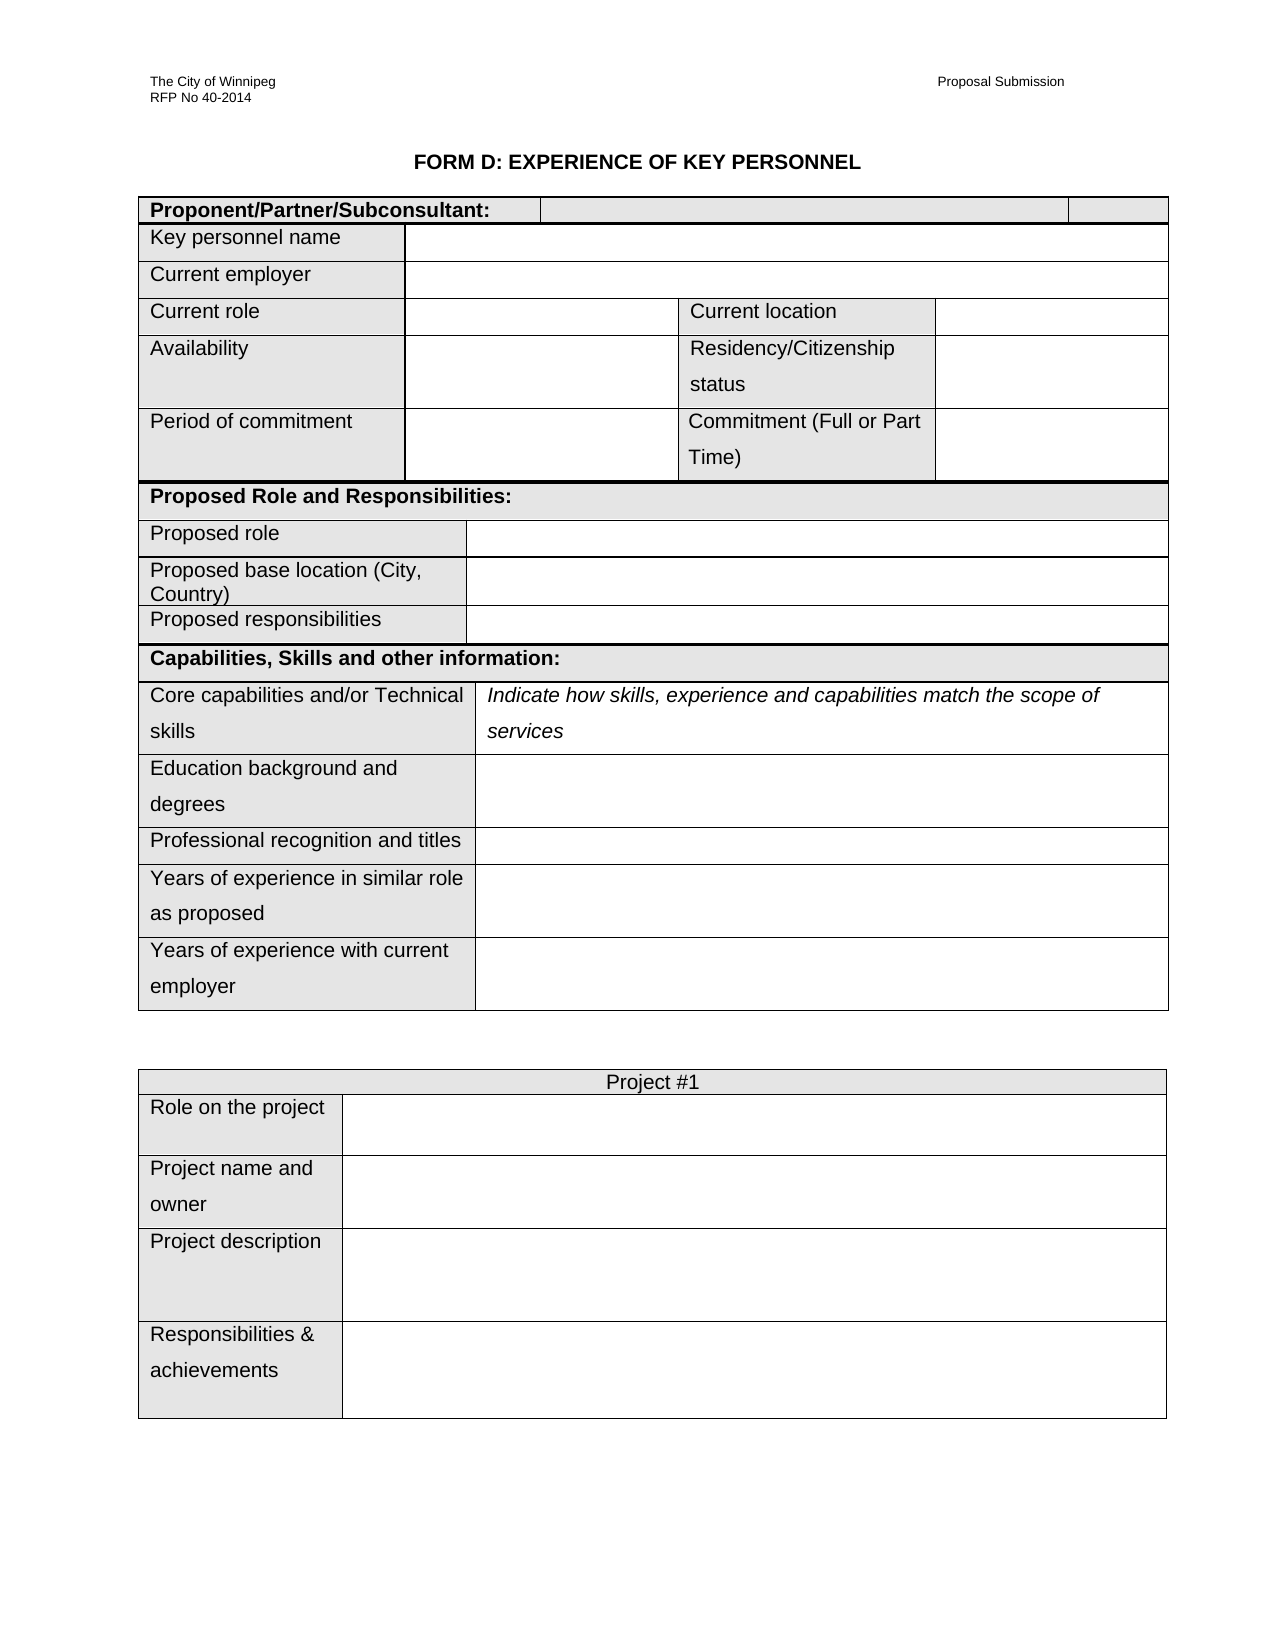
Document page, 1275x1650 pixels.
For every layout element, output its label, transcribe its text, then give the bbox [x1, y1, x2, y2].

table_cell [467, 558, 1168, 605]
table_cell Proposed Role and Responsibilities: [139, 484, 1168, 519]
table_cell [476, 865, 1168, 937]
table_cell [476, 828, 1168, 864]
table_cell [476, 755, 1168, 827]
table_cell Education background and degrees [139, 755, 475, 827]
table_cell Proposed responsibilities [139, 606, 466, 642]
table_cell [936, 299, 1168, 334]
table_cell [406, 409, 678, 480]
table_cell [406, 225, 1168, 261]
table_cell [343, 1229, 1166, 1321]
table_cell [936, 336, 1168, 407]
table_header Proponent/Partner/Subconsultant: [139, 198, 540, 222]
table_cell [467, 521, 1168, 556]
table_header [541, 198, 1068, 222]
table_cell [406, 299, 678, 334]
table_cell Years of experience with current employer [139, 938, 475, 1010]
table_cell Period of commitment [139, 409, 404, 480]
table_cell Residency/Citizenship status [679, 336, 935, 407]
table_cell [476, 938, 1168, 1010]
table_cell [343, 1156, 1166, 1227]
table_cell Current location [679, 299, 935, 334]
table_cell Role on the project [139, 1095, 342, 1154]
table_cell Commitment (Full or Part Time) [679, 409, 935, 480]
table_cell Project description [139, 1229, 342, 1321]
table_cell Years of experience in similar role as proposed [139, 865, 475, 937]
subtitle Form D: Experience of Key Personnel [150, 150, 1125, 174]
table_cell Proposed role [139, 521, 466, 556]
table_cell [936, 409, 1168, 480]
table_header [1069, 198, 1168, 222]
table_cell Proposed base location (City, Country) [139, 558, 466, 605]
table_cell Current role [139, 299, 404, 334]
table_header Project #1 [139, 1070, 1166, 1094]
table_cell Project name and owner [139, 1156, 342, 1227]
table_cell Key personnel name [139, 225, 404, 261]
table_cell Responsibilities & achievements [139, 1322, 342, 1418]
table_cell Availability [139, 336, 404, 407]
table_cell Capabilities, Skills and other information: [139, 646, 1168, 681]
table_cell Professional recognition and titles [139, 828, 475, 864]
table_cell [343, 1095, 1166, 1154]
table_cell [406, 262, 1168, 298]
table_cell [343, 1322, 1166, 1418]
table_cell Current employer [139, 262, 404, 298]
table_cell Indicate how skills, experience and capabilities match the scope of services [476, 683, 1168, 754]
table_cell [467, 606, 1168, 642]
table_cell Core capabilities and/or Technical skills [139, 683, 475, 754]
table_cell [406, 336, 678, 407]
